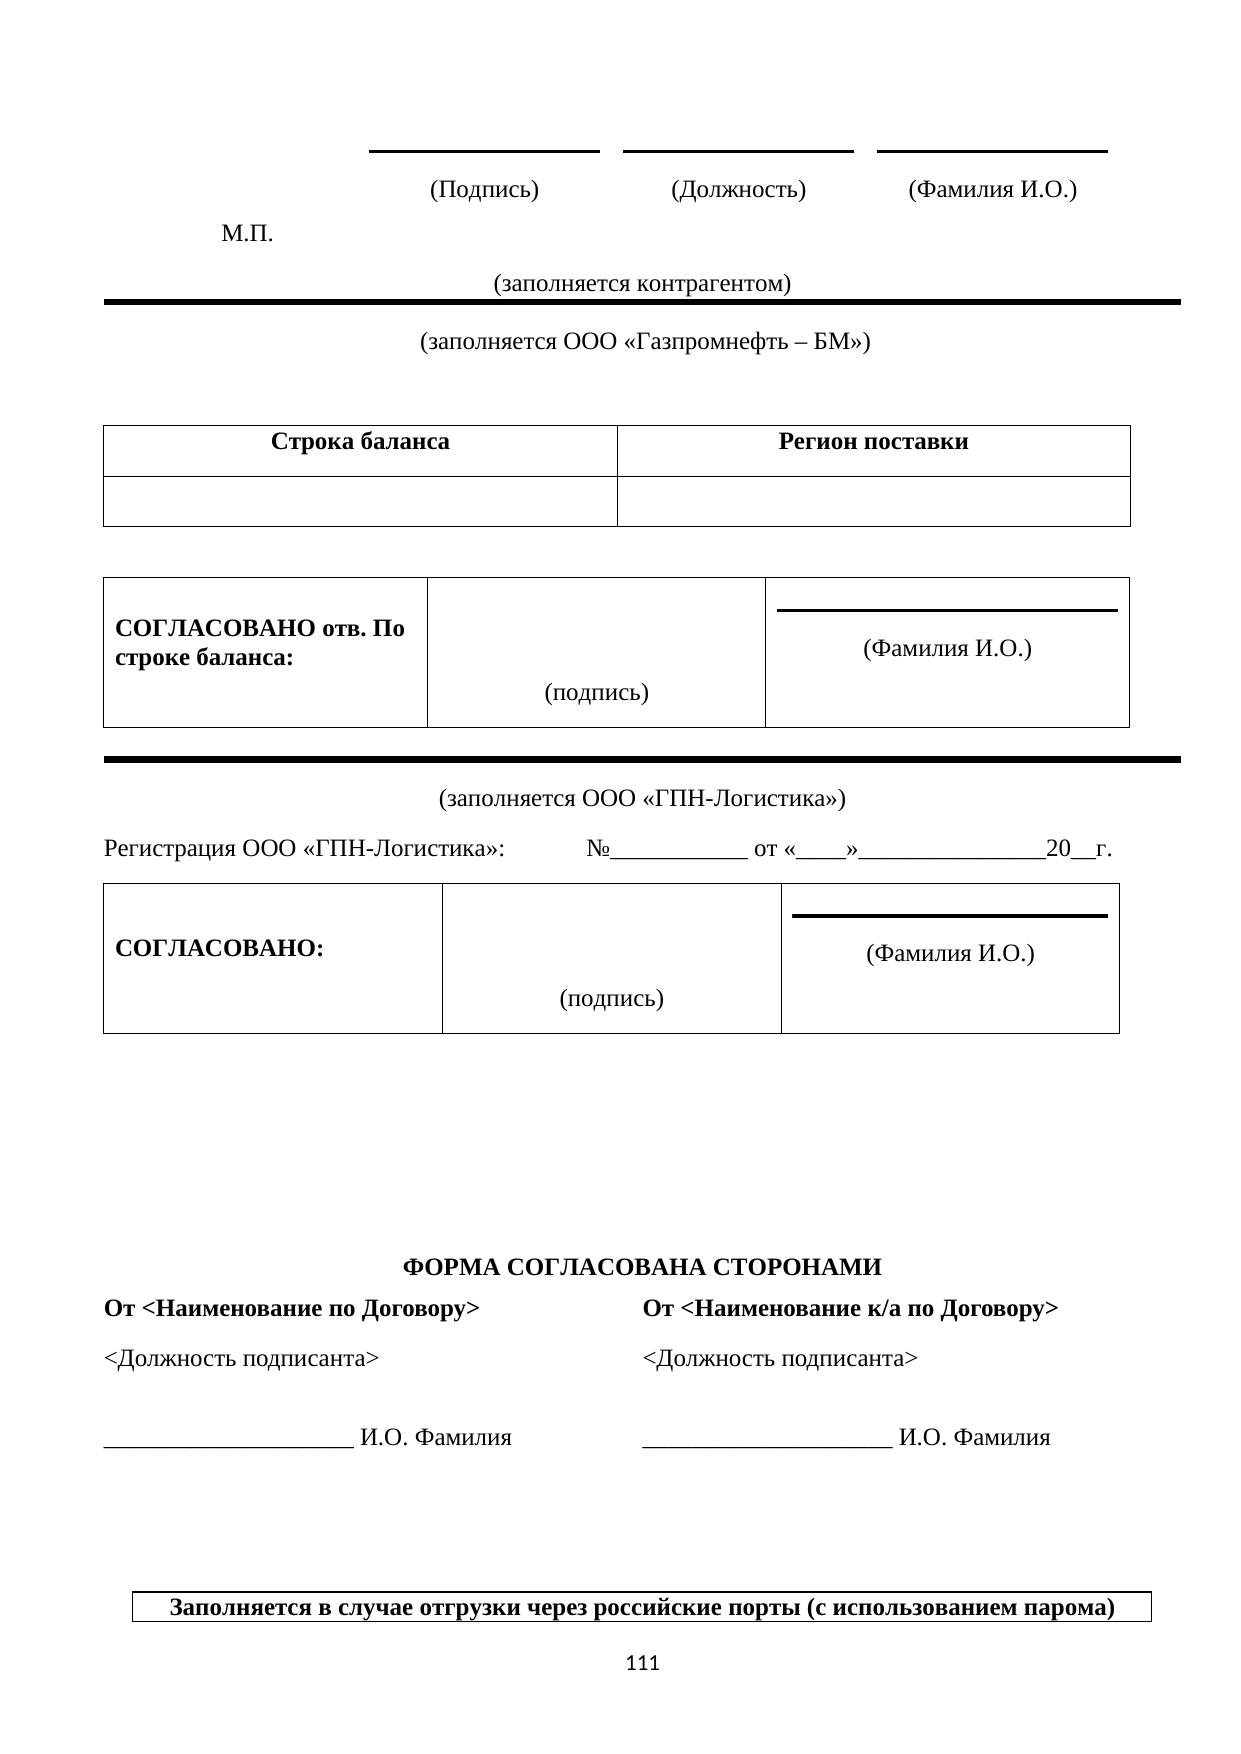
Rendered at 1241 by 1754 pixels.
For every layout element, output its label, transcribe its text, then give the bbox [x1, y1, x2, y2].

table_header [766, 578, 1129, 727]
text Регистрация ООО «ГПН-Логистика»: №___________ от «____»_______________20__г. [103, 833, 1181, 862]
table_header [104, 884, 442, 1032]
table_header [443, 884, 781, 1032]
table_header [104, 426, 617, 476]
text (заполняется контрагентом) [103, 268, 1181, 305]
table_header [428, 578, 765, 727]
text (заполняется ООО «ГПН-Логистика») [103, 783, 1181, 812]
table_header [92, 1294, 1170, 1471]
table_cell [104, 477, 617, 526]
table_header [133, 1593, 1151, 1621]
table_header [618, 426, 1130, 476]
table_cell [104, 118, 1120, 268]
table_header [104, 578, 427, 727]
text (заполняется ООО «Газпромнефть – БМ») [103, 326, 1181, 354]
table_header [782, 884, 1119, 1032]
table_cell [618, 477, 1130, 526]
text ФОРМА СОГЛАСОВАНА СТОРОНАМИ [103, 1252, 1181, 1281]
